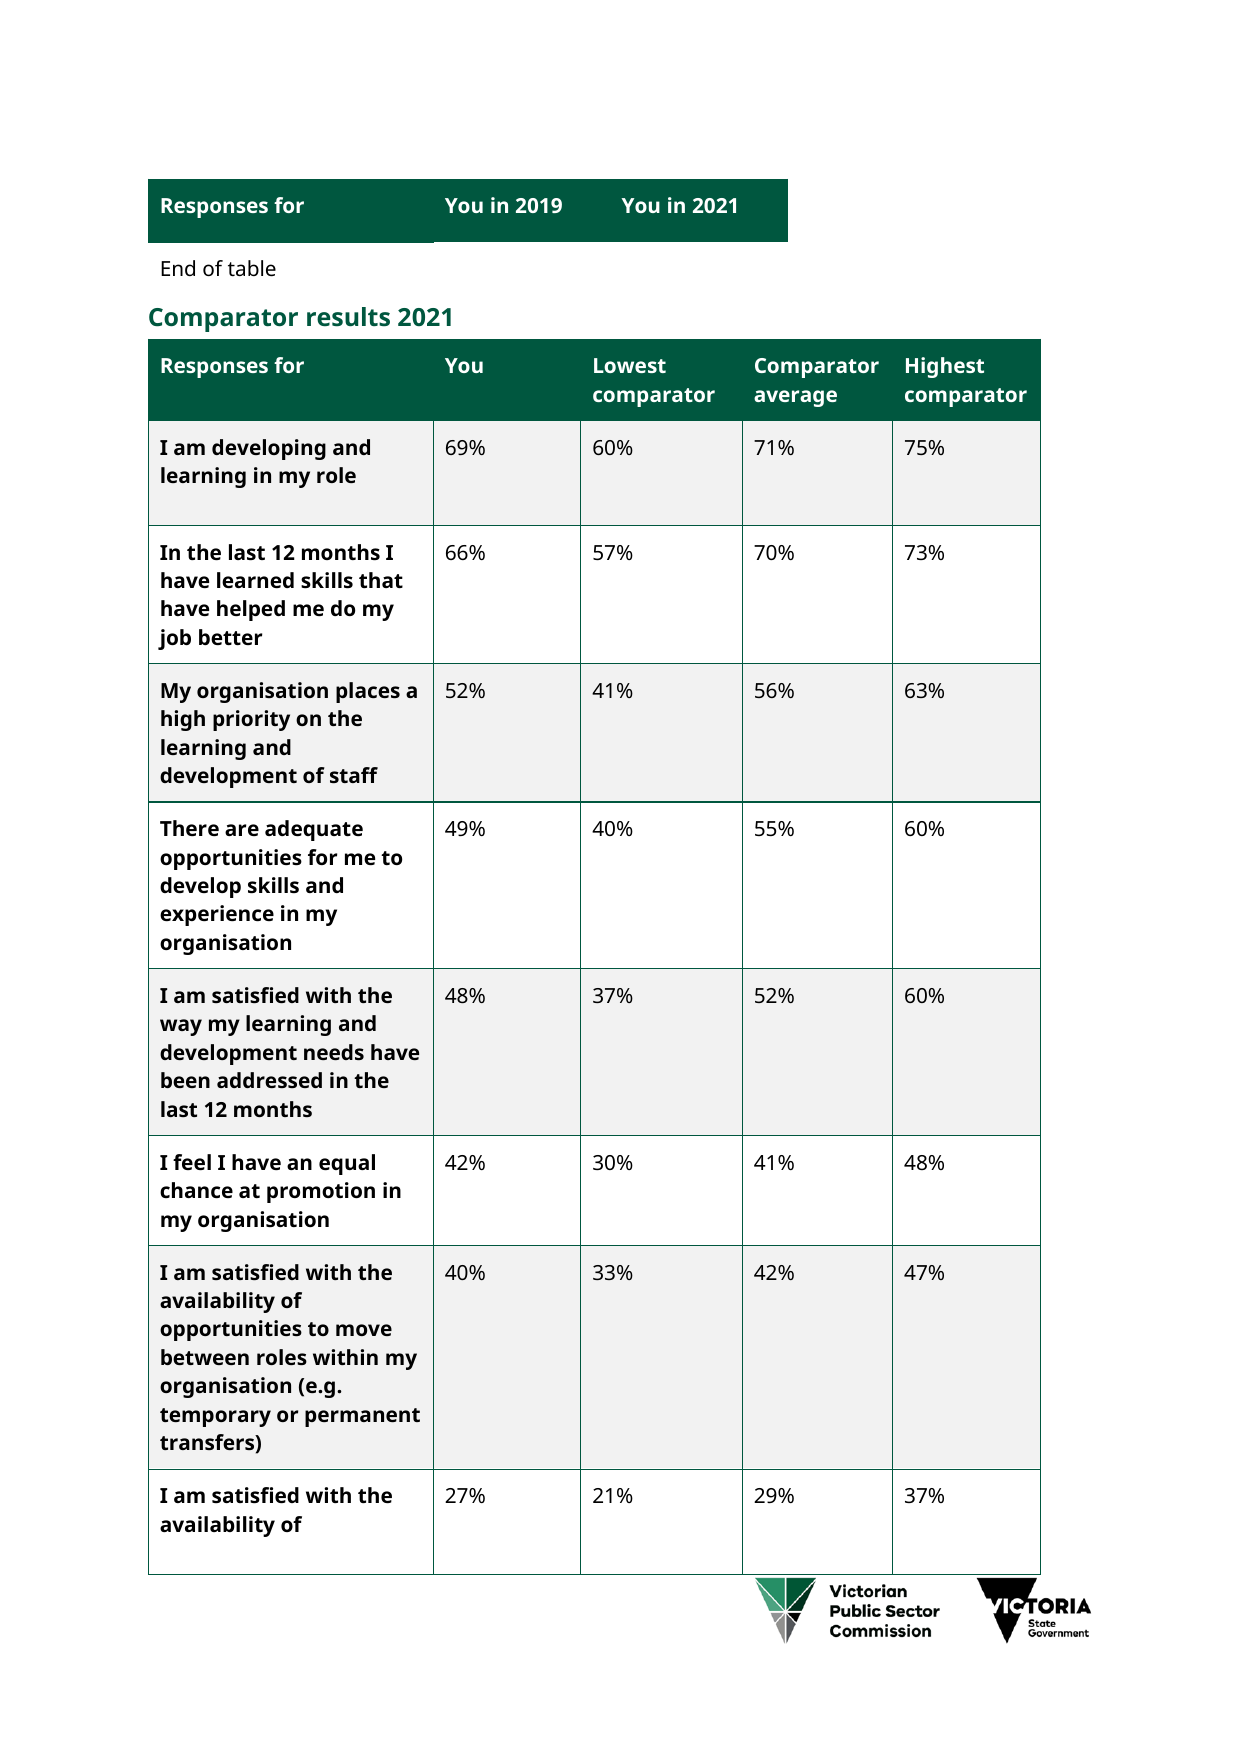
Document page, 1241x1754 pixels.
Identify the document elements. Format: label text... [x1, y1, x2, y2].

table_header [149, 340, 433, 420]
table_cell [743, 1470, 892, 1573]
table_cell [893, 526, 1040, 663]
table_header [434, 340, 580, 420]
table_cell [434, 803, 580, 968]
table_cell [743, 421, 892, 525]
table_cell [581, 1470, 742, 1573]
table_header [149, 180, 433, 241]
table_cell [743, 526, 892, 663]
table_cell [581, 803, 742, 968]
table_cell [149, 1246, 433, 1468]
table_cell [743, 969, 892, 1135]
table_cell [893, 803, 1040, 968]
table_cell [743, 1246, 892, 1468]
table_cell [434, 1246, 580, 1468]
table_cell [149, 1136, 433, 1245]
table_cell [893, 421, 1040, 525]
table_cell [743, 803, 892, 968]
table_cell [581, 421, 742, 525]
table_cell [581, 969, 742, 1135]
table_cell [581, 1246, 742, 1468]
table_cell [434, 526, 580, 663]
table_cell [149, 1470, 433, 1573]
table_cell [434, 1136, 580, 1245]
subtitle Comparator results 2021 [148, 299, 1092, 333]
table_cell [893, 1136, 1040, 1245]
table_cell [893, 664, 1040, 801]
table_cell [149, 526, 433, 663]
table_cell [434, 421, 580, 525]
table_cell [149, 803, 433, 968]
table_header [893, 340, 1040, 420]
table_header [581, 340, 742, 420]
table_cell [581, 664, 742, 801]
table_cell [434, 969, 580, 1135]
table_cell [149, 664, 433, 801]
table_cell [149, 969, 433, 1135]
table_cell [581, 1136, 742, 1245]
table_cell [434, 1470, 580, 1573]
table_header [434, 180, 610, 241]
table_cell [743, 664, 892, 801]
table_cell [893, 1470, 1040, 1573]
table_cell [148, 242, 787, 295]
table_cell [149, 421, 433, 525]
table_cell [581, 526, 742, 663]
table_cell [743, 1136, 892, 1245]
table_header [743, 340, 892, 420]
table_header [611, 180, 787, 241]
picture [754, 1577, 1093, 1645]
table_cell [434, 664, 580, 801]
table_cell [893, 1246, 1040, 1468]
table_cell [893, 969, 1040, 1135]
